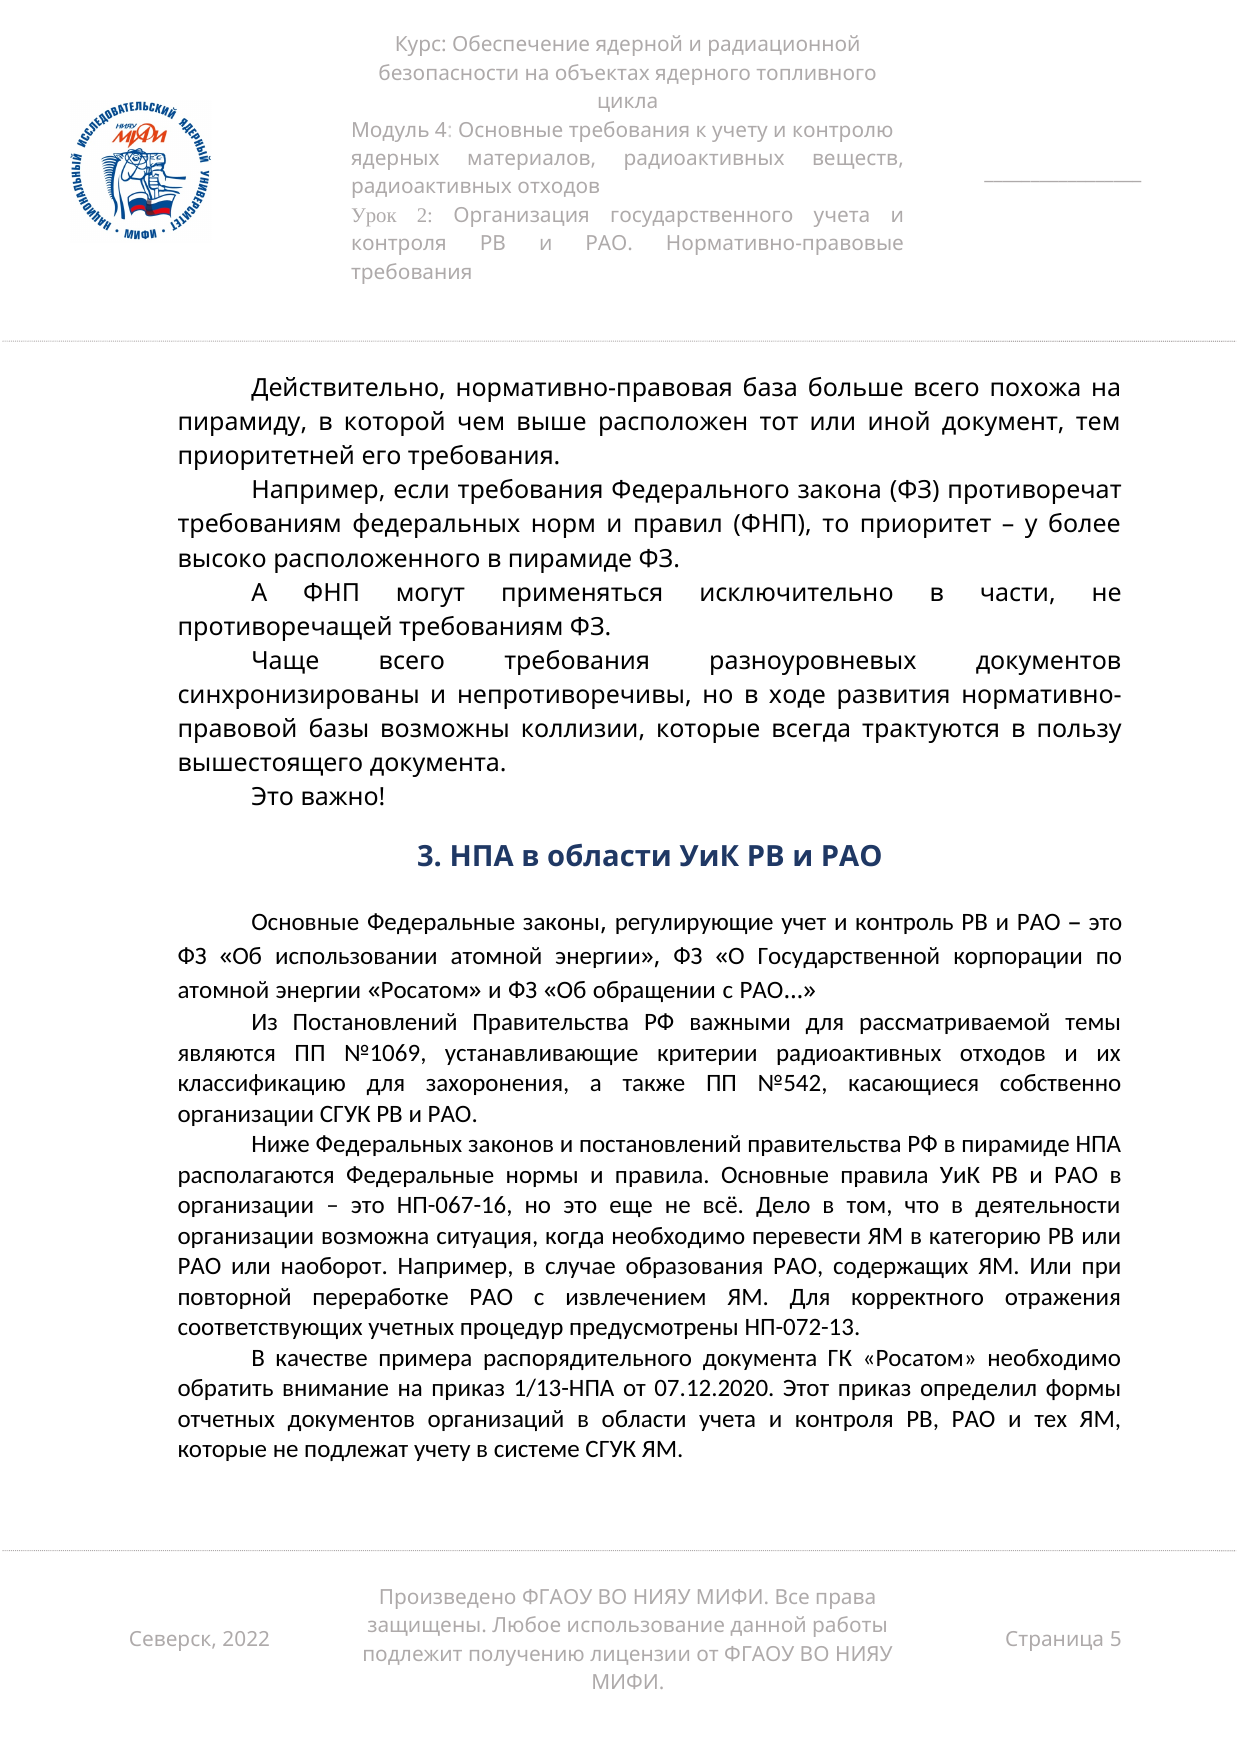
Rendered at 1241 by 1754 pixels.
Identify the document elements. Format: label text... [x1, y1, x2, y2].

text Из Постановлений Правительства РФ важными для рассматриваемой темы являются ПП №1069, устанавливающие критерии радиоактивных отходов и их классификацию для захоронения, а также ПП №542, касающиеся собственно организации СГУК РВ и РАО. [177, 1006, 1122, 1128]
picture [69, 100, 213, 243]
text Основные Федеральные законы, регулирующие учет и контроль РВ и РАО – это ФЗ «Об использовании атомной энергии», ФЗ «О Государственной корпорации по атомной энергии «Росатом» и ФЗ «Об обращении с РАО…» [177, 904, 1122, 1006]
text Чаще всего требования разноуровневых документов синхронизированы и непротиворечивы, но в ходе развития нормативно-правовой базы возможны коллизии, которые всегда трактуются в пользу вышестоящего документа. [177, 642, 1122, 779]
text В качестве примера распорядительного документа ГК «Росатом» необходимо обратить внимание на приказ 1/13-НПА от 07.12.2020. Этот приказ определил формы отчетных документов организаций в области учета и контроля РВ, РАО и тех ЯМ, которые не подлежат учету в системе СГУК ЯМ. [177, 1342, 1122, 1464]
text А ФНП могут применяться исключительно в части, не противоречащей требованиям ФЗ. [177, 574, 1122, 642]
text Это важно! [177, 779, 1122, 813]
text Действительно, нормативно-правовая база больше всего похожа на пирамиду, в которой чем выше расположен тот или иной документ, тем приоритетней его требования. [177, 370, 1122, 472]
text 3. НПА в области УиК РВ и РАО [177, 835, 1122, 875]
text Ниже Федеральных законов и постановлений правительства РФ в пирамиде НПА располагаются Федеральные нормы и правила. Основные правила УиК РВ и РАО в организации – это НП-067-16, но это еще не всё. Дело в том, что в деятельности организации возможна ситуация, когда необходимо перевести ЯМ в категорию РВ или РАО или наоборот. Например, в случае образования РАО, содержащих ЯМ. Или при повторной переработке РАО с извлечением ЯМ. Для корректного отражения соответствующих учетных процедур предусмотрены НП-072-13. [177, 1128, 1122, 1342]
text Например, если требования Федерального закона (ФЗ) противоречат требованиям федеральных норм и правил (ФНП), то приоритет – у более высоко расположенного в пирамиде ФЗ. [177, 472, 1122, 574]
